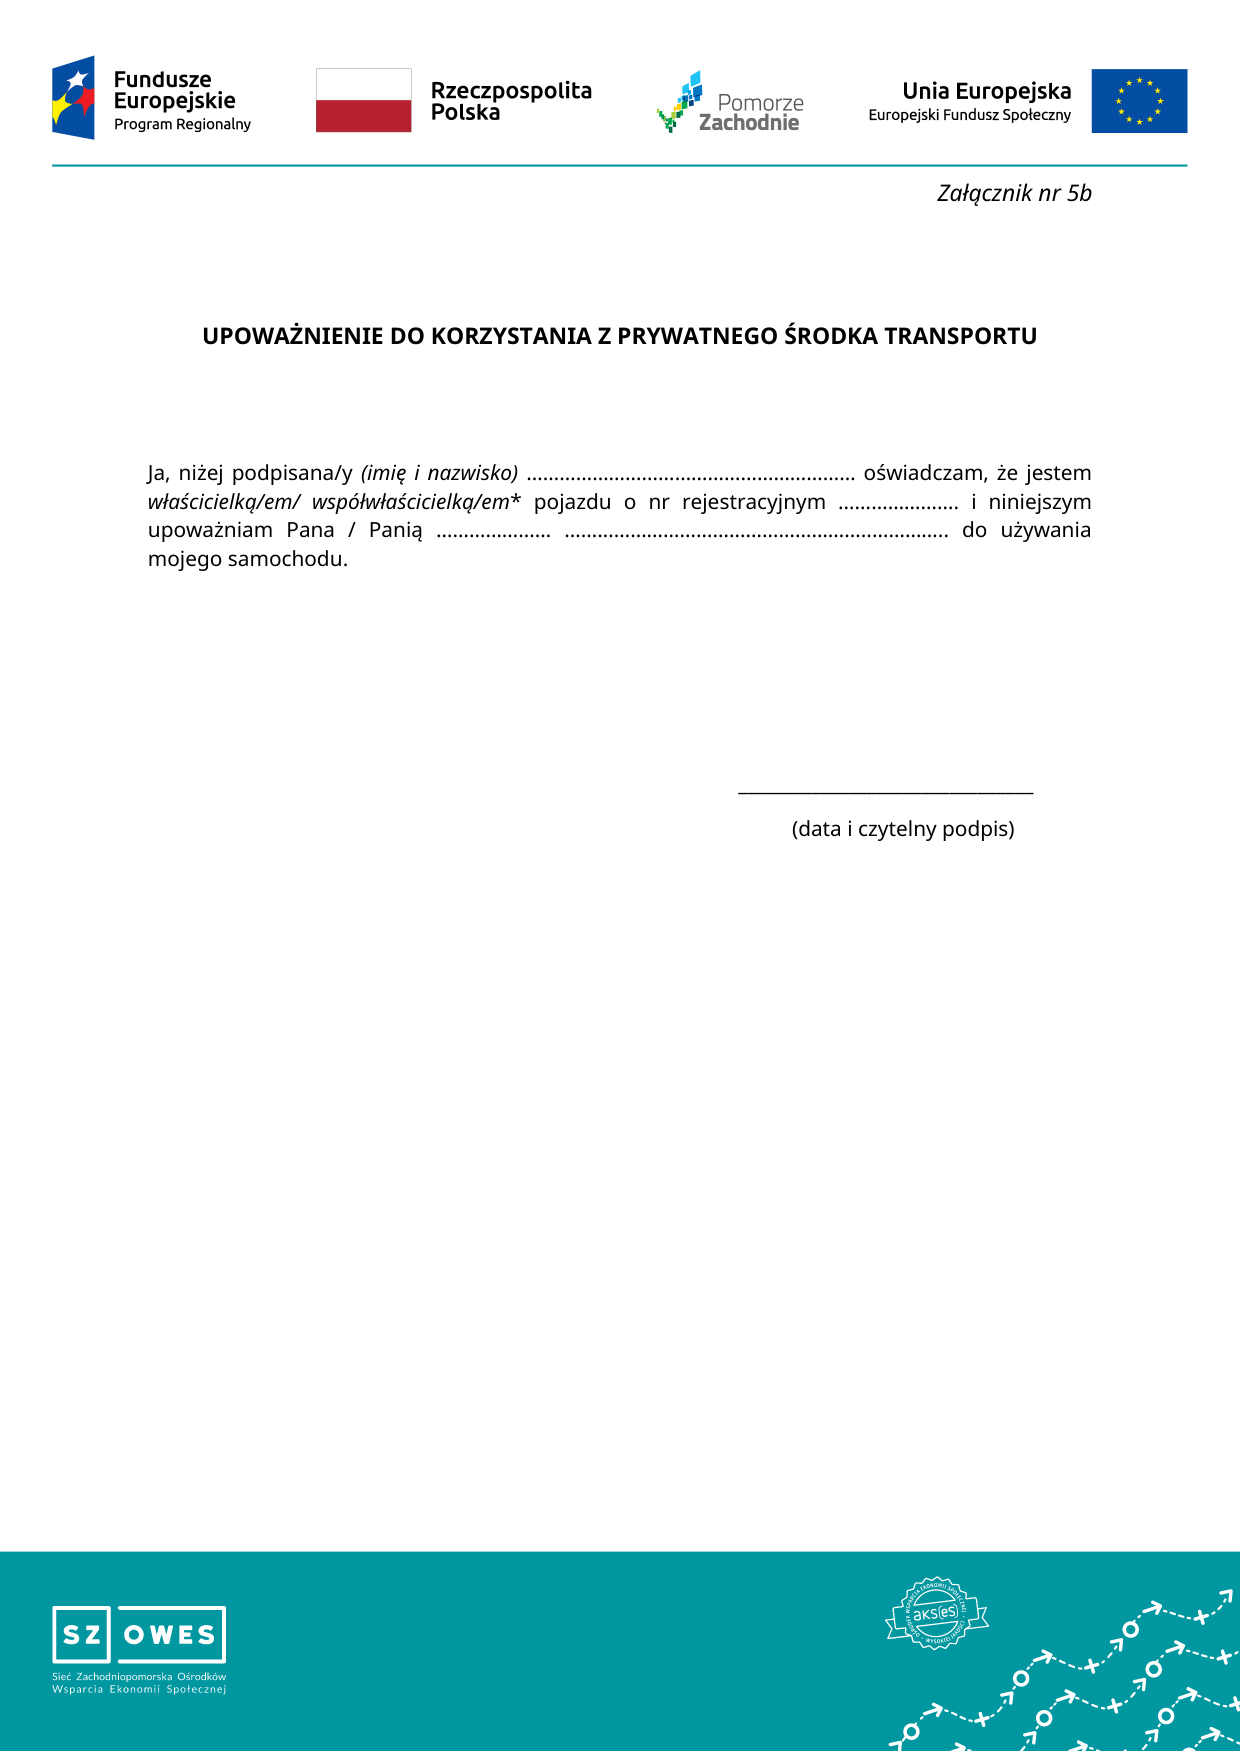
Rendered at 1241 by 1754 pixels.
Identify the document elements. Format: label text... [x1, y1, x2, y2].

text Ja, niżej podpisana/y (imię i nazwisko) …………………………………………………… oświadczam, że jestem właścicielką/em/ współwłaścicielką/em* pojazdu o nr rejestracyjnym …………………. i niniejszym upoważniam Pana / Panią ………………… ………………………………………………..………….. do używania mojego samochodu. [148, 458, 1093, 572]
text Załącznik nr 5b [148, 177, 1093, 208]
text (data i czytelny podpis) [598, 814, 1093, 842]
text UPOWAŻNIENIE DO KORZYSTANIA Z PRYWATNEGO ŚRODKA TRANSPORTU [148, 320, 1093, 352]
picture [0, 0, 1240, 1751]
